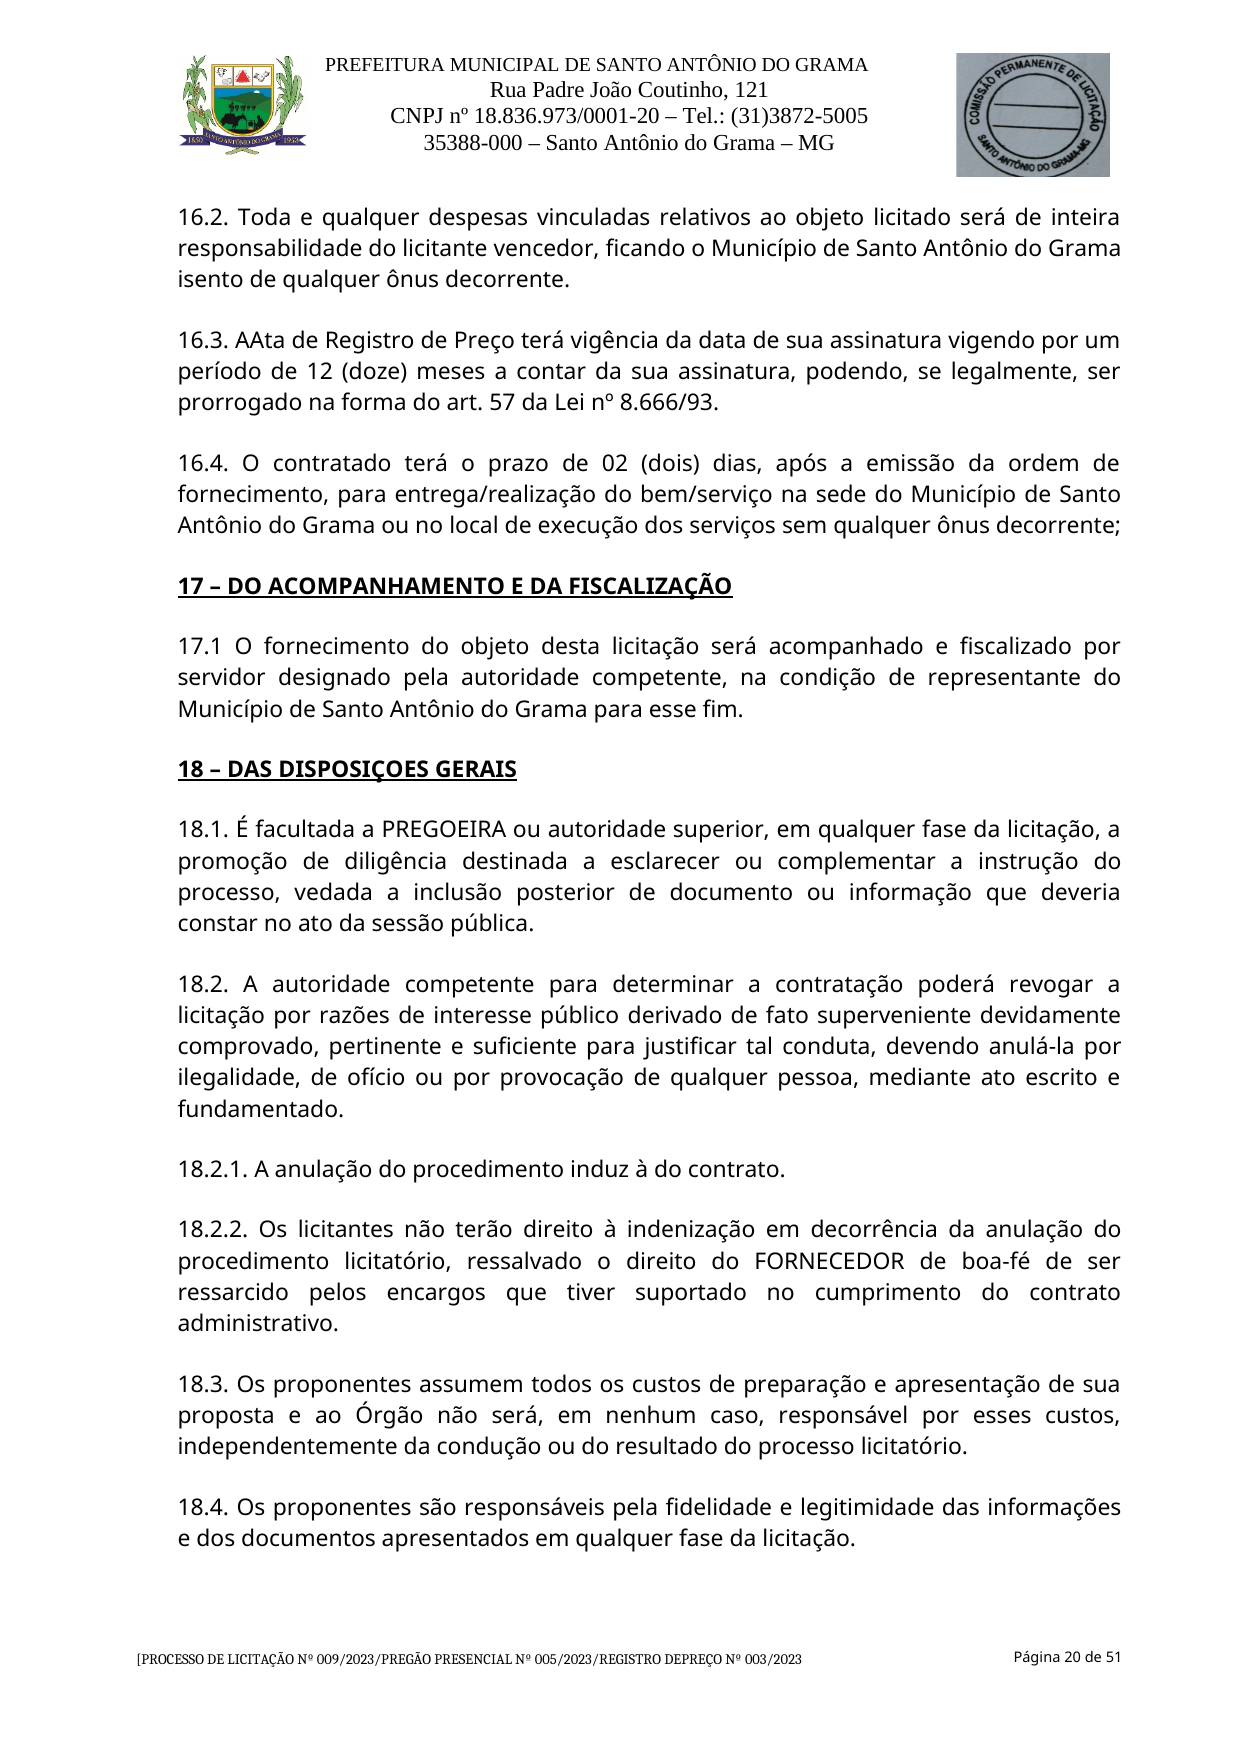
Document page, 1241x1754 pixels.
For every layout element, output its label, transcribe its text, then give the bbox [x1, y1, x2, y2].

text 18.2. A autoridade competente para determinar a contratação poderá revogar a licitação por razões de interesse público derivado de fato superveniente devidamente comprovado, pertinente e suficiente para justificar tal conduta, devendo anulá-la por ilegalidade, de ofício ou por provocação de qualquer pessoa, mediante ato escrito e fundamentado. [177, 967, 1122, 1124]
text 16.3. AAta de Registro de Preço terá vigência da data de sua assinatura vigendo por um período de 12 (doze) meses a contar da sua assinatura, podendo, se legalmente, ser prorrogado na forma do art. 57 da Lei nº 8.666/93. [177, 324, 1122, 417]
text 18 – DAS DISPOSIÇOES GERAIS [177, 753, 1122, 784]
picture [178, 55, 307, 155]
text 18.2.2. Os licitantes não terão direito à indenização em decorrência da anulação do procedimento licitatório, ressalvado o direito do FORNECEDOR de boa-fé de ser ressarcido pelos encargos que tiver suportado no cumprimento do contrato administrativo. [177, 1213, 1122, 1338]
text 17 – DO ACOMPANHAMENTO E DA FISCALIZAÇÃO [177, 569, 1122, 601]
text 16.2. Toda e qualquer despesas vinculadas relativos ao objeto licitado será de inteira responsabilidade do licitante vencedor, ficando o Município de Santo Antônio do Grama isento de qualquer ônus decorrente. [177, 201, 1122, 294]
picture [956, 53, 1110, 177]
text 17.1 O fornecimento do objeto desta licitação será acompanhado e fiscalizado por servidor designado pela autoridade competente, na condição de representante do Município de Santo Antônio do Grama para esse fim. [177, 630, 1122, 724]
text 18.4. Os proponentes são responsáveis pela fidelidade e legitimidade das informações e dos documentos apresentados em qualquer fase da licitação. [177, 1490, 1122, 1553]
text 18.1. É facultada a PREGOEIRA ou autoridade superior, em qualquer fase da licitação, a promoção de diligência destinada a esclarecer ou complementar a instrução do processo, vedada a inclusão posterior de documento ou informação que deveria constar no ato da sessão pública. [177, 813, 1122, 938]
text 18.2.1. A anulação do procedimento induz à do contrato. [177, 1153, 1122, 1184]
text 18.3. Os proponentes assumem todos os custos de preparação e apresentação de sua proposta e ao Órgão não será, em nenhum caso, responsável por esses custos, independentemente da condução ou do resultado do processo licitatório. [177, 1367, 1122, 1461]
text 16.4. O contratado terá o prazo de 02 (dois) dias, após a emissão da ordem de fornecimento, para entrega/realização do bem/serviço na sede do Município de Santo Antônio do Grama ou no local de execução dos serviços sem qualquer ônus decorrente; [177, 447, 1122, 540]
